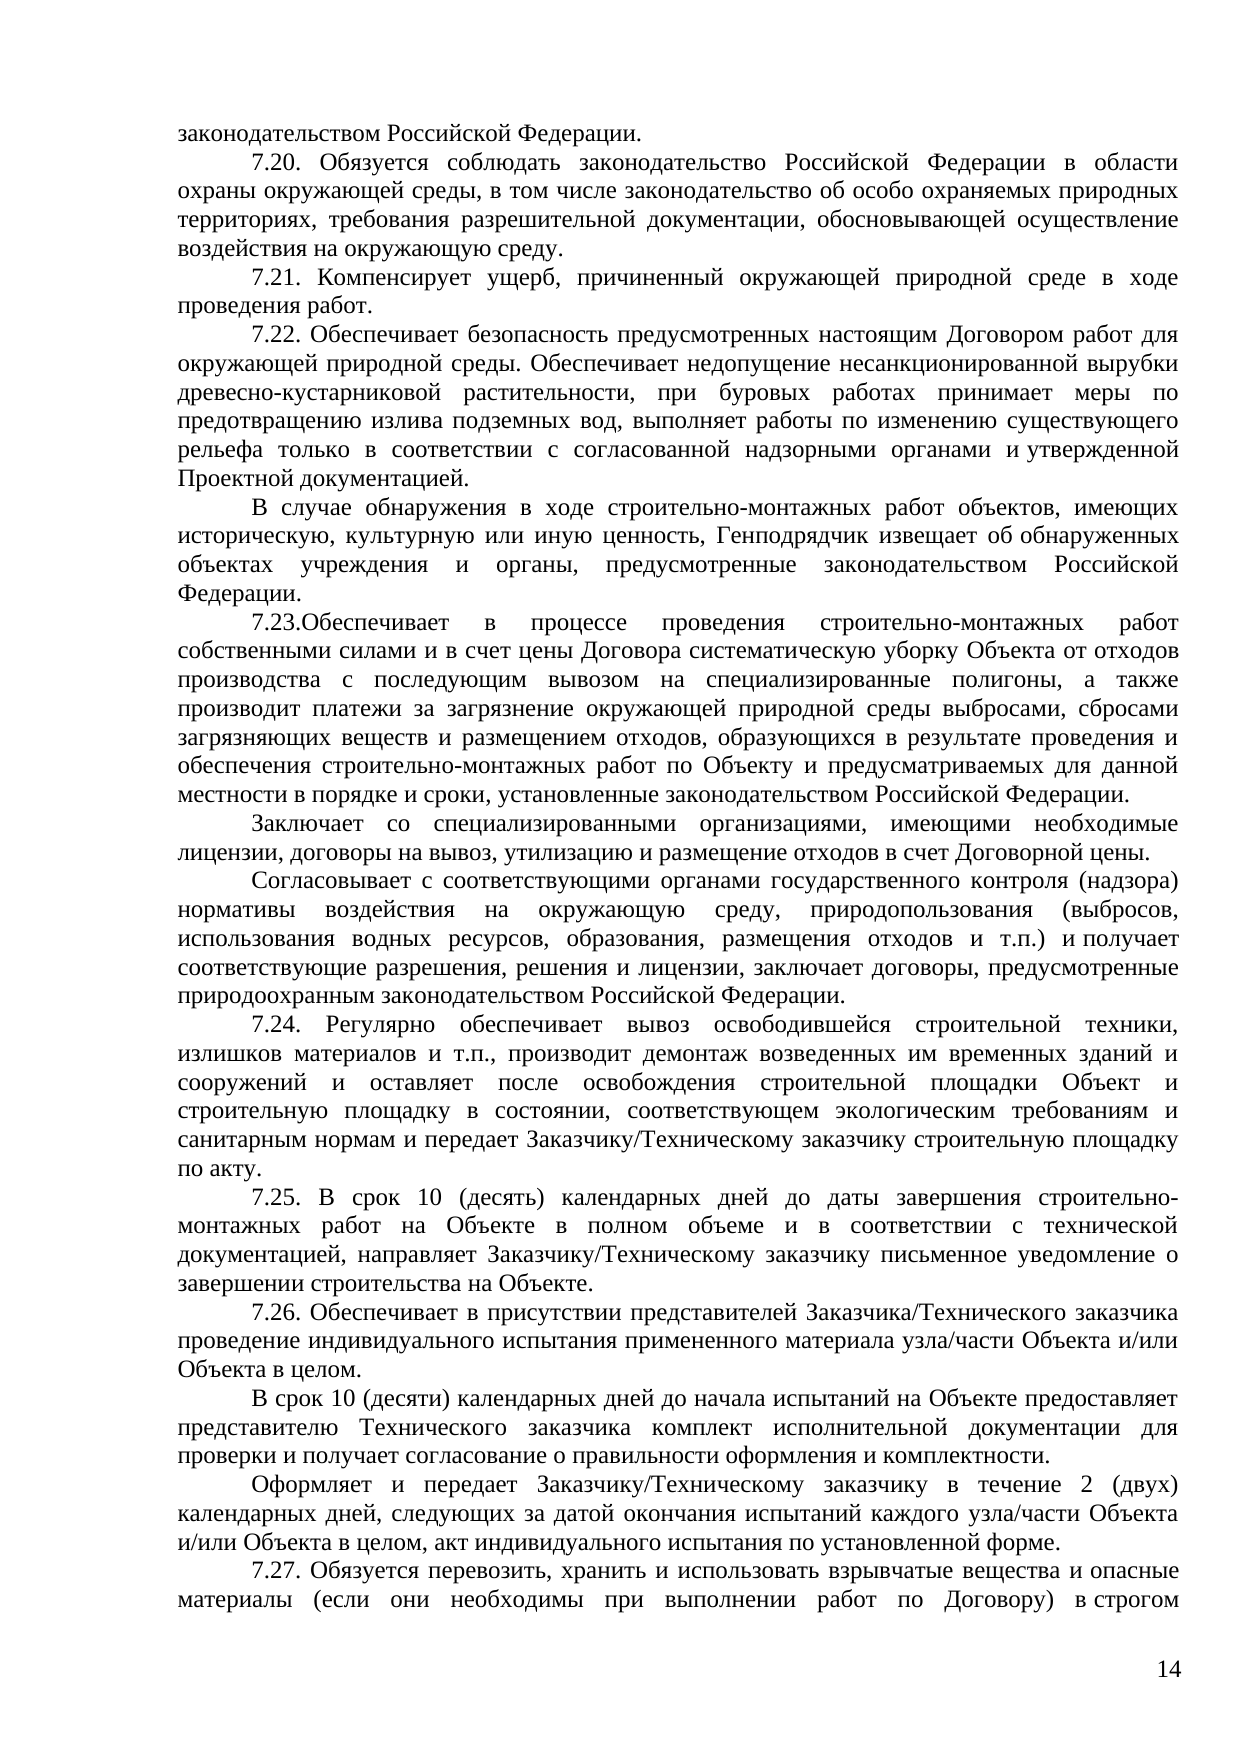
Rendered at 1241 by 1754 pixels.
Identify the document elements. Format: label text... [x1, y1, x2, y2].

text В случае обнаружения в ходе строительно-монтажных работ объектов, имеющих историческую, культурную или иную ценность, Генподрядчик извещает об обнаруженных объектах учреждения и органы, предусмотренные законодательством Российской Федерации. [177, 492, 1179, 607]
text Согласовывает с соответствующими органами государственного контроля (надзора) нормативы воздействия на окружающую среду, природопользования (выбросов, использования водных ресурсов, образования, размещения отходов и т.п.) и получает соответствующие разрешения, решения и лицензии, заключает договоры, предусмотренные природоохранным законодательством Российской Федерации. [177, 866, 1179, 1009]
text Заключает со специализированными организациями, имеющими необходимые лицензии, договоры на вывоз, утилизацию и размещение отходов в счет Договорной цены. [177, 808, 1179, 866]
text 7.23.Обеспечивает в процессе проведения строительно-монтажных работ собственными силами и в счет цены Договора систематическую уборку Объекта от отходов производства с последующим вывозом на специализированные полигоны, а также производит платежи за загрязнение окружающей природной среды выбросами, сбросами загрязняющих веществ и размещением отходов, образующихся в результате проведения и обеспечения строительно-монтажных работ по Объекту и предусматриваемых для данной местности в порядке и сроки, установленные законодательством Российской Федерации. [177, 607, 1179, 808]
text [177, 1556, 1179, 1613]
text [177, 118, 1179, 147]
text 7.25. В срок 10 (десять) календарных дней до даты завершения строительно-монтажных работ на Объекте в полном объеме и в соответствии с технической документацией, направляет Заказчику/Техническому заказчику письменное уведомление о завершении строительства на Объекте. [177, 1182, 1179, 1297]
text 7.24. Регулярно обеспечивает вывоз освободившейся строительной техники, излишков материалов и т.п., производит демонтаж возведенных им временных зданий и сооружений и оставляет после освобождения строительной площадки Объект и строительную площадку в состоянии, соответствующем экологическим требованиям и санитарным нормам и передает Заказчику/Техническому заказчику строительную площадку по акту. [177, 1009, 1179, 1182]
text 7.21. Компенсирует ущерб, причиненный окружающей природной среде в ходе проведения работ. [177, 262, 1179, 319]
text 7.22. Обеспечивает безопасность предусмотренных настоящим Договором работ для окружающей природной среды. Обеспечивает недопущение несанкционированной вырубки древесно-кустарниковой растительности, при буровых работах принимает меры по предотвращению излива подземных вод, выполняет работы по изменению существующего рельефа только в соответствии с согласованной надзорными органами и утвержденной Проектной документацией. [177, 319, 1179, 492]
text В срок 10 (десяти) календарных дней до начала испытаний на Объекте предоставляет представителю Технического заказчика комплект исполнительной документации для проверки и получает согласование о правильности оформления и комплектности. [177, 1383, 1179, 1469]
text Оформляет и передает Заказчику/Техническому заказчику в течение 2 (двух) календарных дней, следующих за датой окончания испытаний каждого узла/части Объекта и/или Объекта в целом, акт индивидуального испытания по установленной форме. [177, 1469, 1179, 1556]
text 7.20. Обязуется соблюдать законодательство Российской Федерации в области охраны окружающей среды, в том числе законодательство об особо охраняемых природных территориях, требования разрешительной документации, обосновывающей осуществление воздействия на окружающую среду. [177, 147, 1179, 262]
text 7.26. Обеспечивает в присутствии представителей Заказчика/Технического заказчика проведение индивидуального испытания примененного материала узла/части Объекта и/или Объекта в целом. [177, 1297, 1179, 1383]
